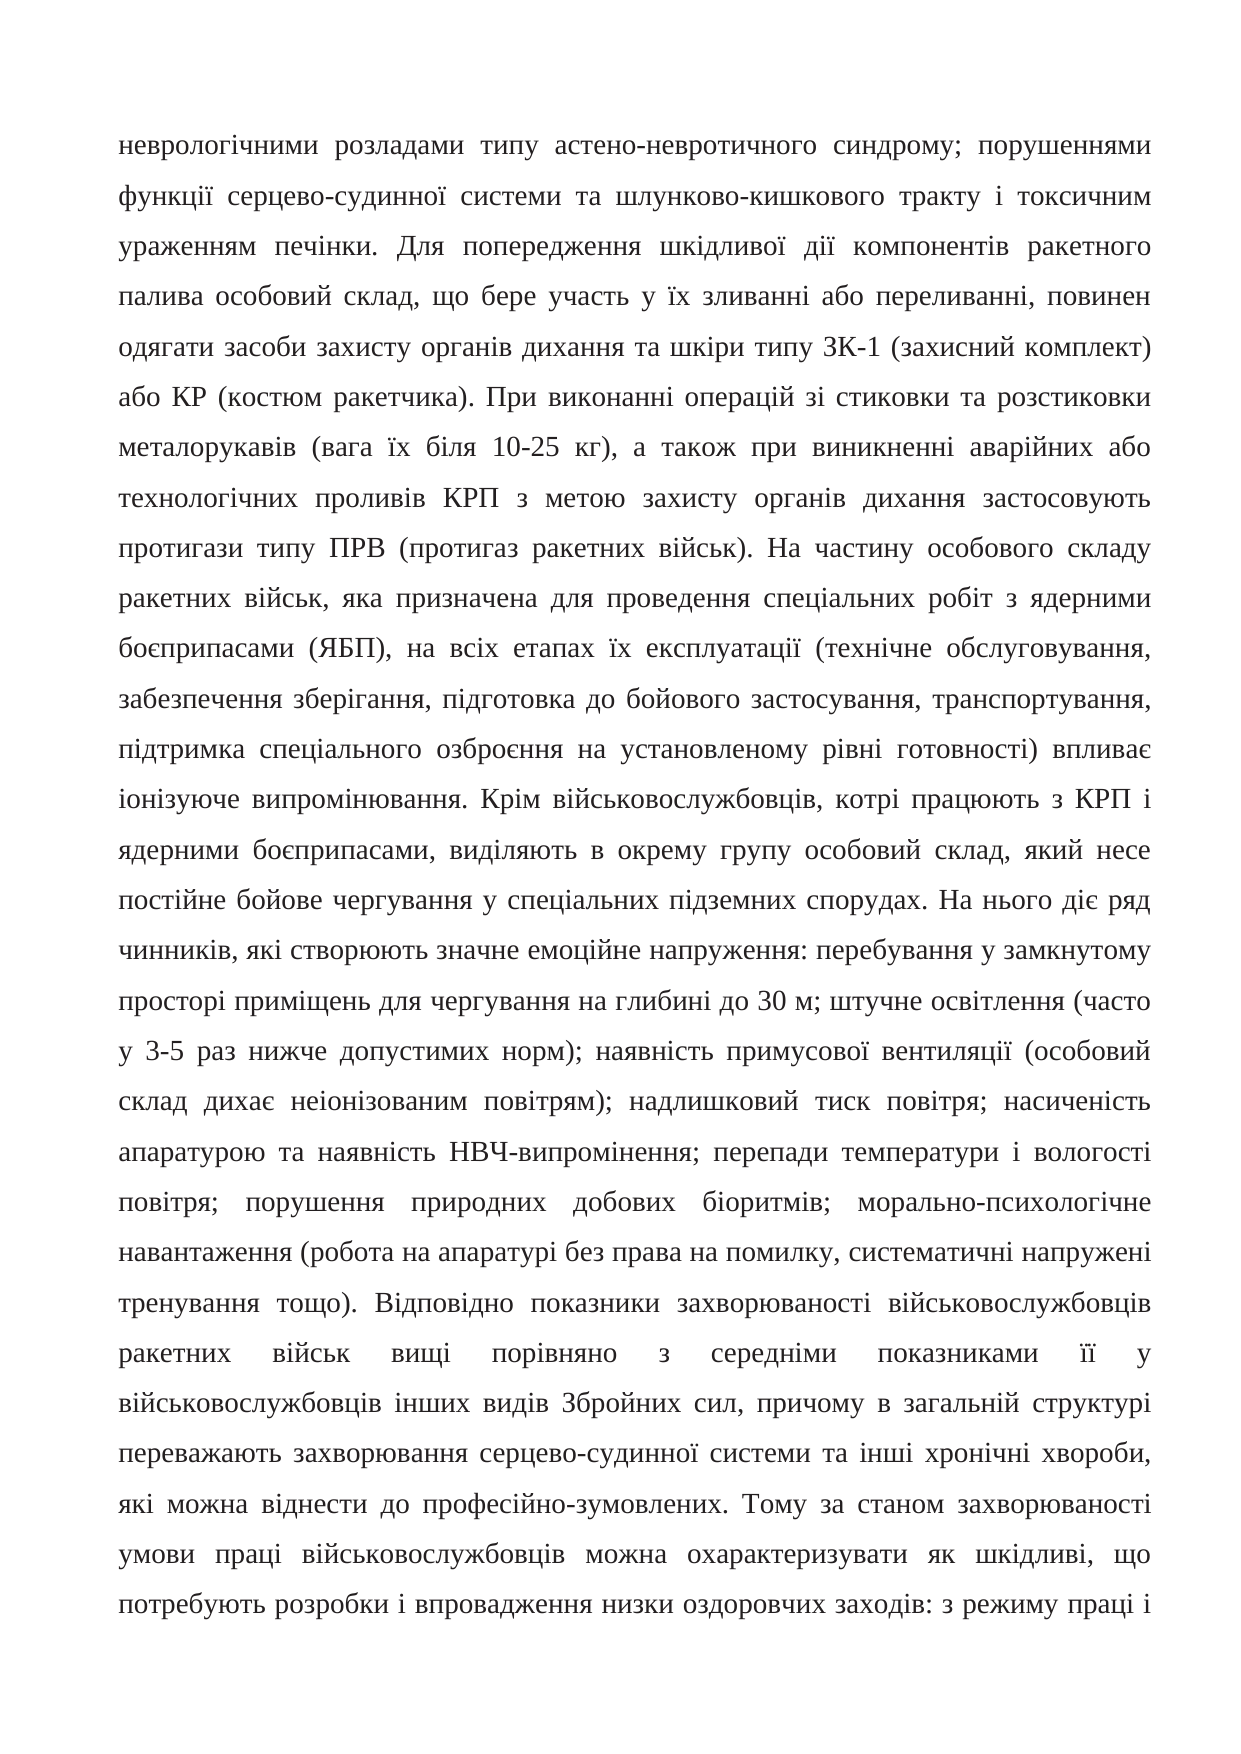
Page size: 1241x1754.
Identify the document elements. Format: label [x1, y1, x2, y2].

text [118, 127, 1152, 1620]
